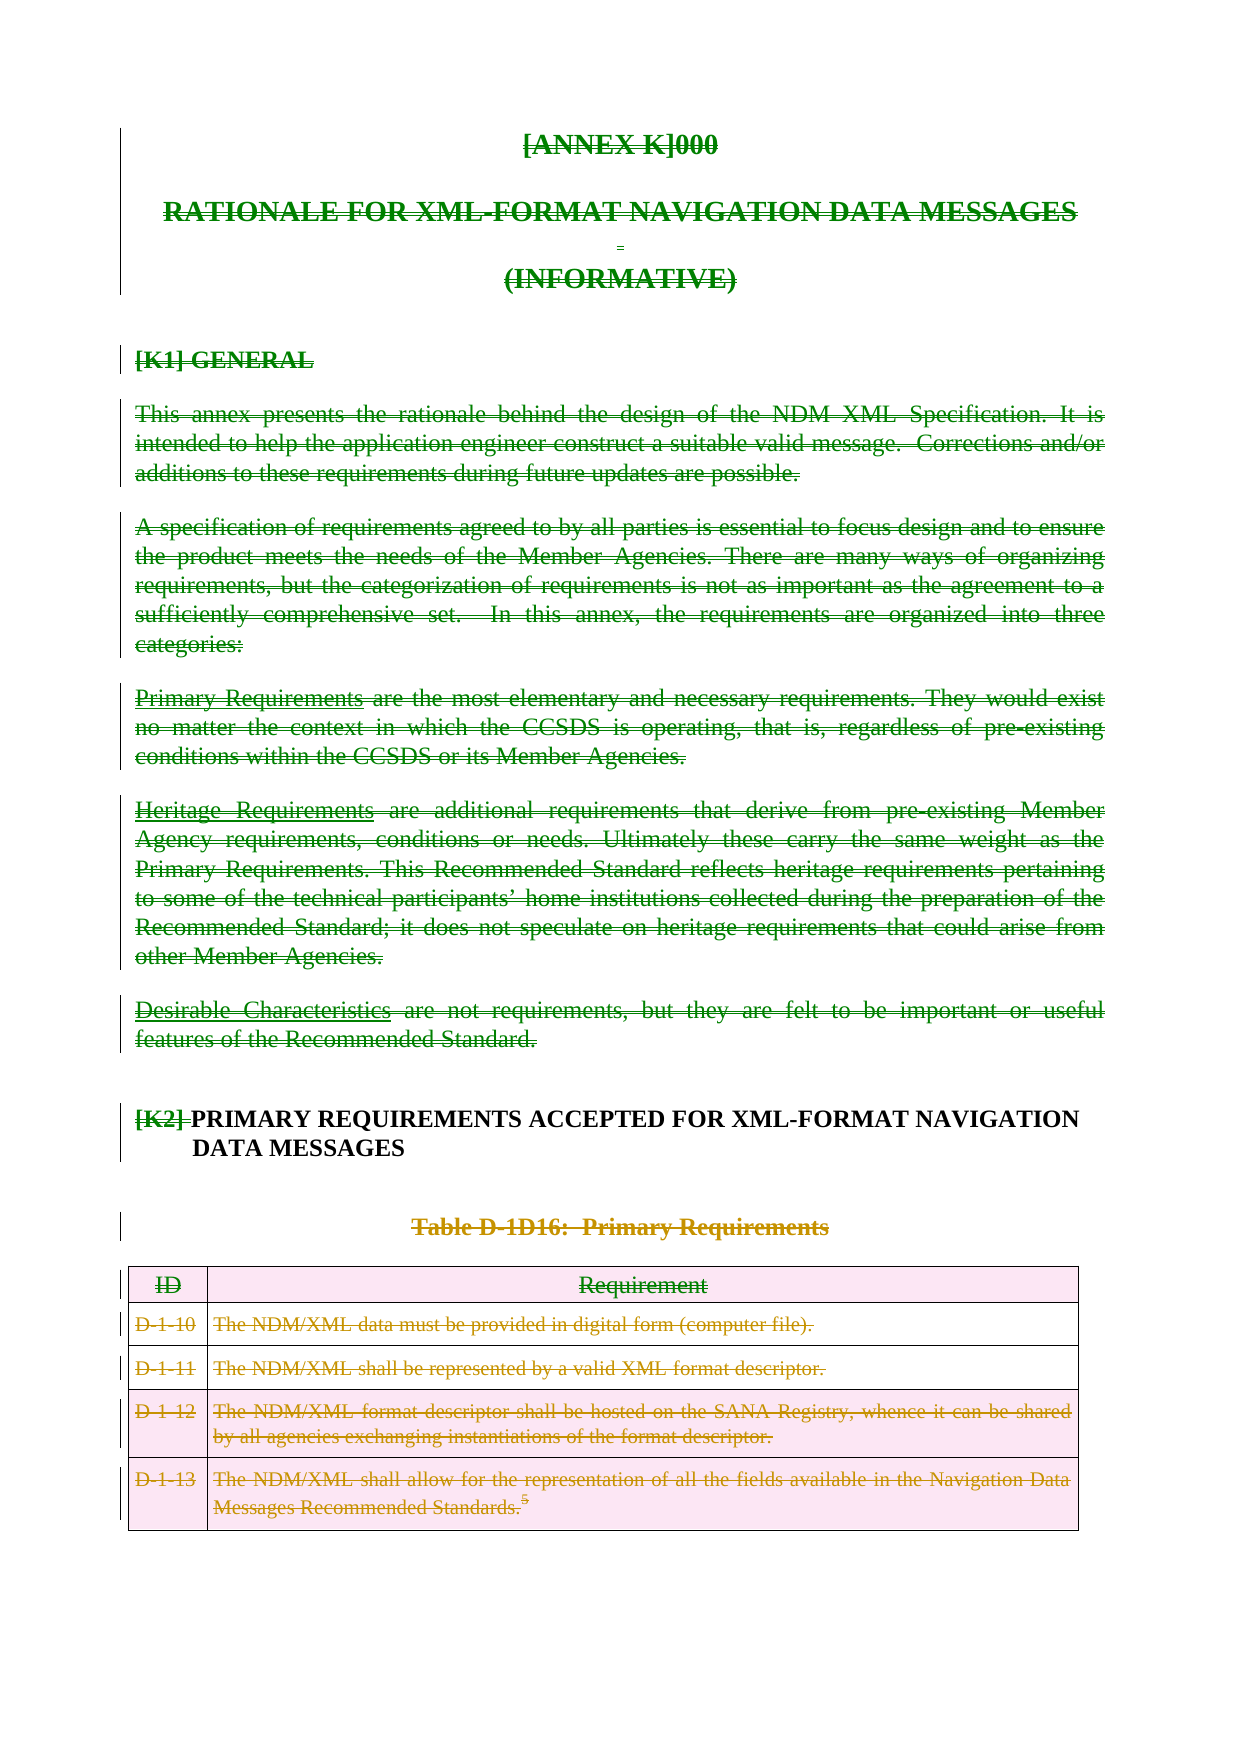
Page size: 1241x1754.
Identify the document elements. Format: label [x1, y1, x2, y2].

table_cell [208, 1346, 1078, 1389]
table_cell [208, 1303, 1078, 1345]
table_cell [129, 1346, 207, 1389]
table_cell [129, 1303, 207, 1345]
